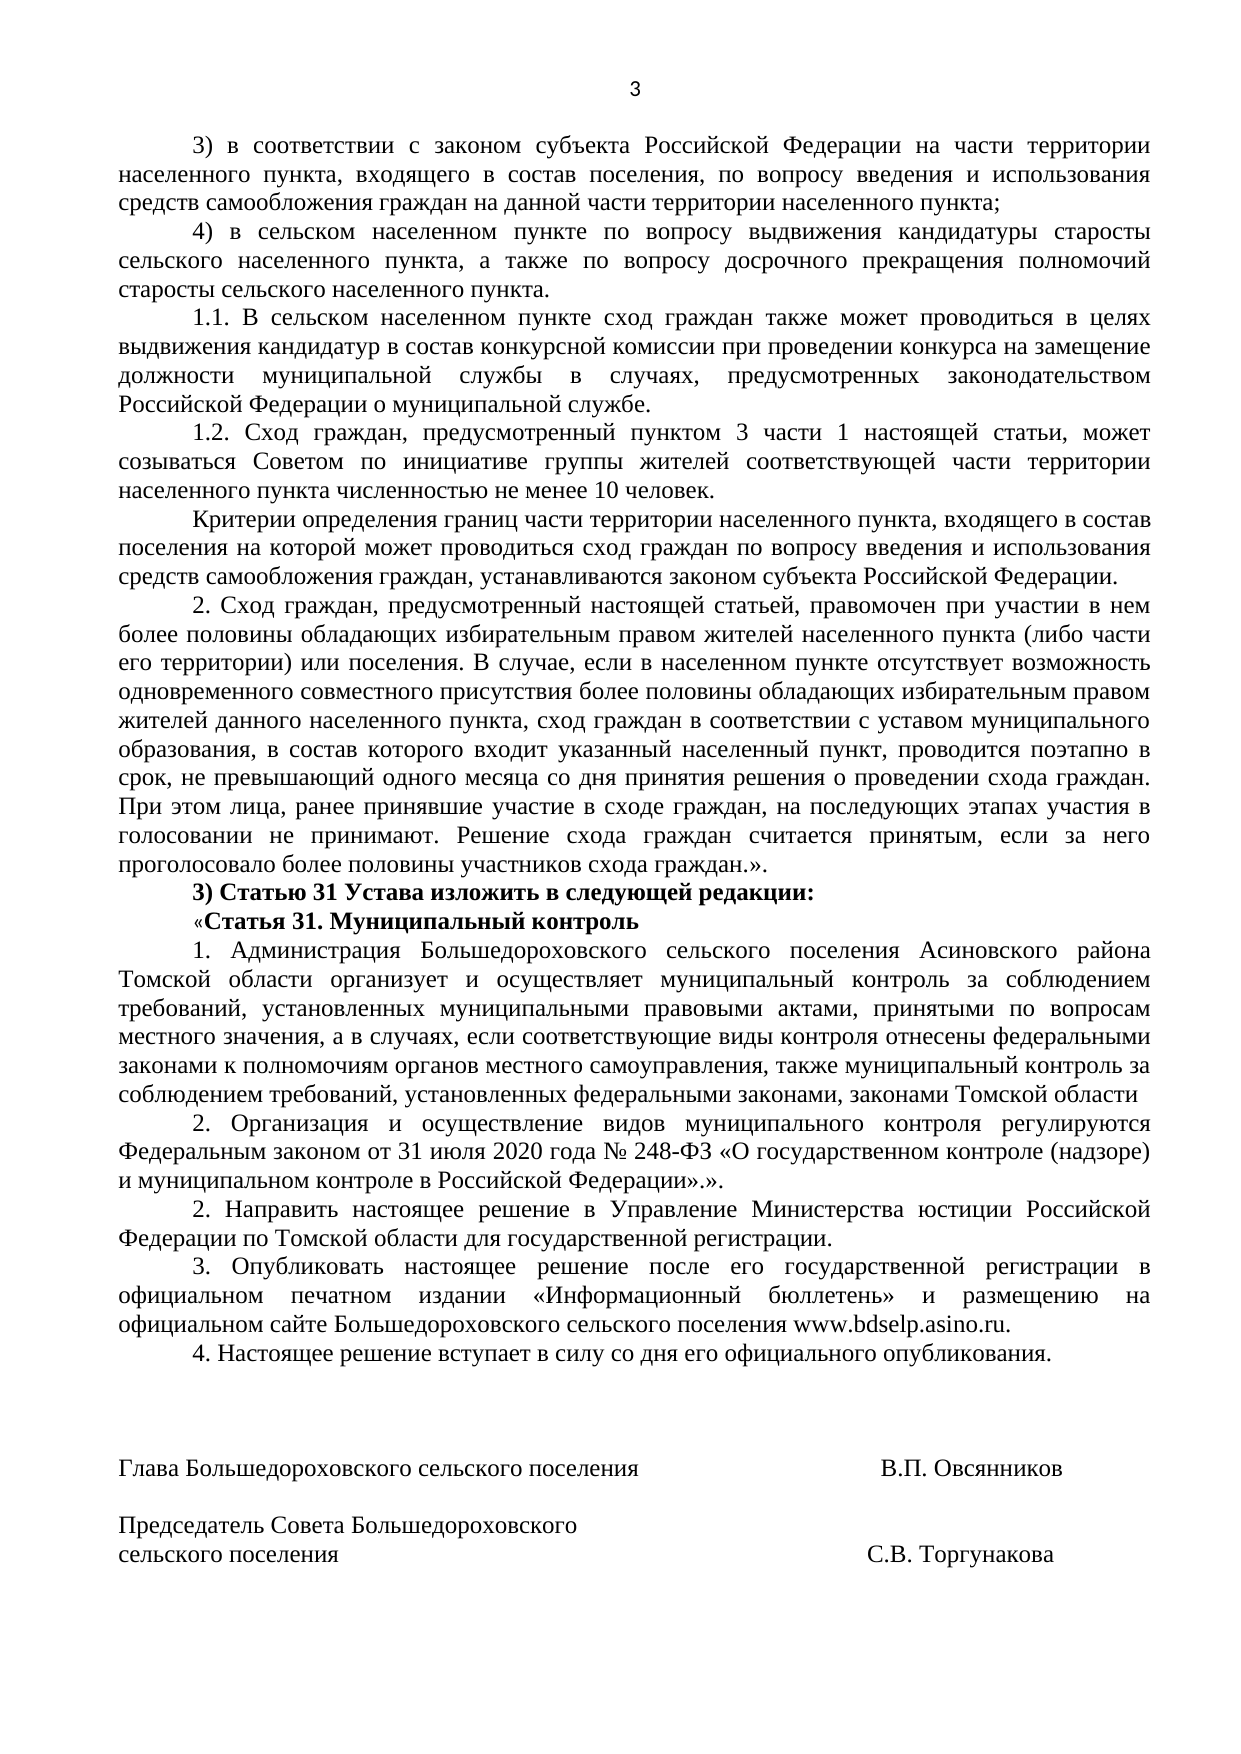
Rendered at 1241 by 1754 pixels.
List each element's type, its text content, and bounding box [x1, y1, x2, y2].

text 3. Опубликовать настоящее решение после его государственной регистрации в официальном печатном издании «Информационный бюллетень» и размещению на официальном сайте Большедороховского сельского поселения www.bdselp.asino.ru. [118, 1251, 1152, 1338]
text 3) Статью 31 Устава изложить в следующей редакции: [118, 877, 1152, 906]
text 2. Сход граждан, предусмотренный настоящей статьей, правомочен при участии в нем более половины обладающих избирательным правом жителей населенного пункта (либо части его территории) или поселения. В случае, если в населенном пункте отсутствует возможность одновременного совместного присутствия более половины обладающих избирательным правом жителей данного населенного пункта, сход граждан в соответствии с уставом муниципального образования, в состав которого входит указанный населенный пункт, проводится поэтапно в срок, не превышающий одного месяца со дня принятия решения о проведении схода граждан. При этом лица, ранее принявшие участие в сходе граждан, на последующих этапах участия в голосовании не принимают. Решение схода граждан считается принятым, если за него проголосовало более половины участников схода граждан.». [118, 590, 1152, 877]
text 4. Настоящее решение вступает в силу со дня его официального опубликования. [118, 1338, 1152, 1366]
text 1. Администрация Большедороховского сельского поселения Асиновского района Томской области организует и осуществляет муниципальный контроль за соблюдением требований, установленных муниципальными правовыми актами, принятыми по вопросам местного значения, а в случаях, если соответствующие виды контроля отнесены федеральными законами к полномочиям органов местного самоуправления, также муниципальный контроль за соблюдением требований, установленных федеральными законами, законами Томской области [118, 935, 1152, 1108]
text 1.2. Сход граждан, предусмотренный пунктом 3 части 1 настоящей статьи, может созываться Советом по инициативе группы жителей соответствующей части территории населенного пункта численностью не менее 10 человек. [118, 417, 1152, 504]
text Председатель Совета Большедороховского [118, 1510, 1152, 1539]
text «Статья 31. Муниципальный контроль [118, 906, 1152, 935]
text 2. Организация и осуществление видов муниципального контроля регулируются Федеральным законом от 31 июля 2020 года № 248-ФЗ «О государственном контроле (надзоре) и муниципальном контроле в Российской Федерации».». [118, 1108, 1152, 1194]
text 4) в сельском населенном пункте по вопросу выдвижения кандидатуры старосты сельского населенного пункта, а также по вопросу досрочного прекращения полномочий старосты сельского населенного пункта. [118, 216, 1152, 302]
text 1.1. В сельском населенном пункте сход граждан также может проводиться в целях выдвижения кандидатур в состав конкурсной комиссии при проведении конкурса на замещение должности муниципальной службы в случаях, предусмотренных законодательством Российской Федерации о муниципальной службе. [118, 302, 1152, 417]
text 3) в соответствии с законом субъекта Российской Федерации на части территории населенного пункта, входящего в состав поселения, по вопросу введения и использования средств самообложения граждан на данной части территории населенного пункта; [118, 130, 1152, 216]
text Критерии определения границ части территории населенного пункта, входящего в состав поселения на которой может проводиться сход граждан по вопросу введения и использования средств самообложения граждан, устанавливаются законом субъекта Российской Федерации. [118, 504, 1152, 590]
text 2. Направить настоящее решение в Управление Министерства юстиции Российской Федерации по Томской области для государственной регистрации. [118, 1194, 1152, 1251]
text Глава Большедороховского сельского поселения В.П. Овсянников [118, 1453, 1152, 1481]
text сельского поселения С.В. Торгунакова [118, 1539, 1152, 1568]
